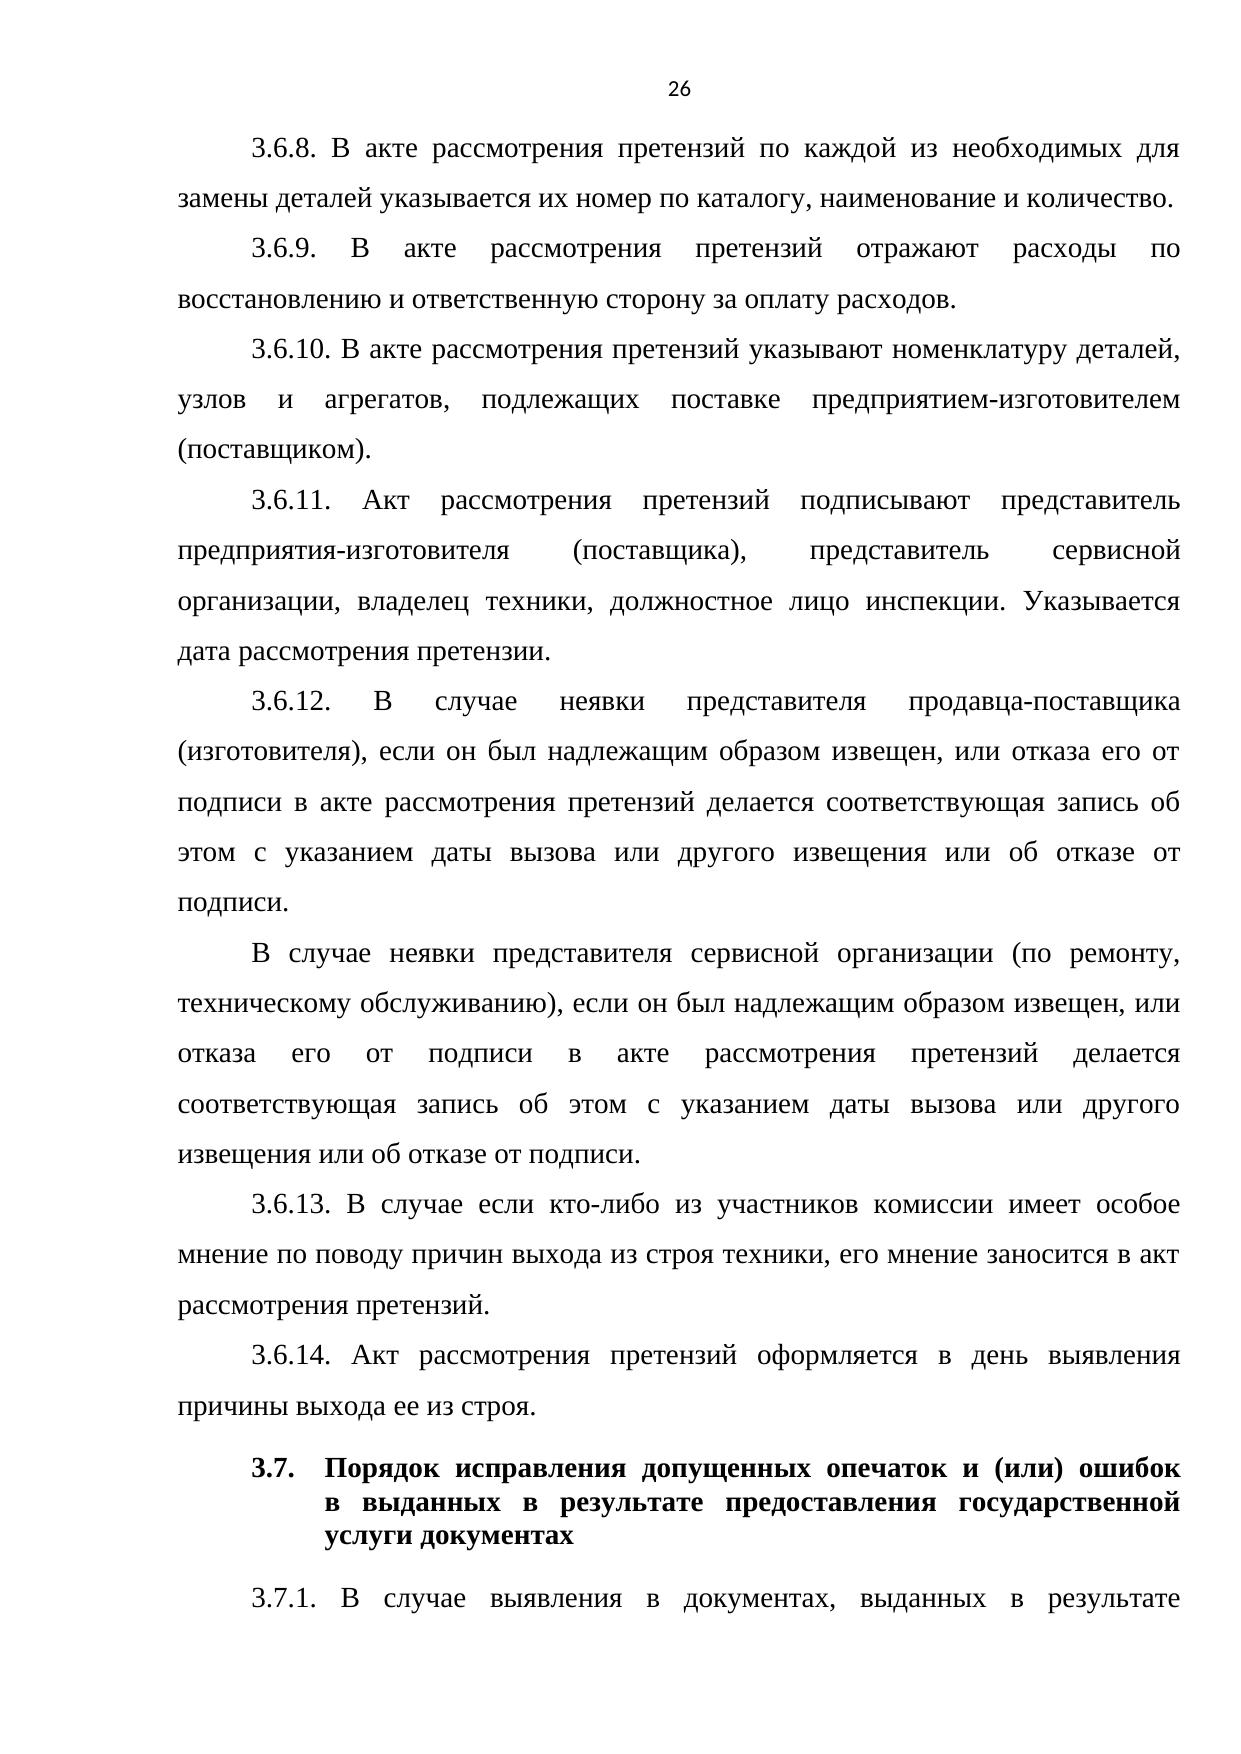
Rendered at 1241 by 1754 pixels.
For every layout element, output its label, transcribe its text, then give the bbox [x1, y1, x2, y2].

text 3.6.8. В акте рассмотрения претензий по каждой из необходимых для замены деталей указывается их номер по каталогу, наименование и количество. [177, 130, 1181, 214]
text 3.6.10. В акте рассмотрения претензий указывают номенклатуру деталей, узлов и агрегатов, подлежащих поставке предприятием-изготовителем (поставщиком). [177, 331, 1181, 465]
text 3.6.14. Акт рассмотрения претензий оформляется в день выявления причины выхода ее из строя. [177, 1337, 1181, 1421]
text 3.6.9. В акте рассмотрения претензий отражают расходы по восстановлению и ответственную сторону за оплату расходов. [177, 230, 1181, 314]
text В случае неявки представителя сервисной организации (по ремонту, техническому обслуживанию), если он был надлежащим образом извещен, или отказа его от подписи в акте рассмотрения претензий делается соответствующая запись об этом с указанием даты вызова или другого извещения или об отказе от подписи. [177, 935, 1181, 1169]
text 3.6.13. В случае если кто-либо из участников комиссии имеет особое мнение по поводу причин выхода из строя техники, его мнение заносится в акт рассмотрения претензий. [177, 1186, 1181, 1321]
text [177, 1580, 1181, 1614]
text 3.6.12. В случае неявки представителя продавца-поставщика (изготовителя), если он был надлежащим образом извещен, или отказа его от подписи в акте рассмотрения претензий делается соответствующая запись об этом с указанием даты вызова или другого извещения или об отказе от подписи. [177, 683, 1181, 918]
text 3.6.11. Акт рассмотрения претензий подписывают представитель предприятия-изготовителя (поставщика), представитель сервисной организации, владелец техники, должностное лицо инспекции. Указывается дата рассмотрения претензии. [177, 482, 1181, 666]
title 3.7. Порядок исправления допущенных опечаток и (или) ошибок в выданных в результате предоставления государственной услуги документах [251, 1450, 1181, 1551]
